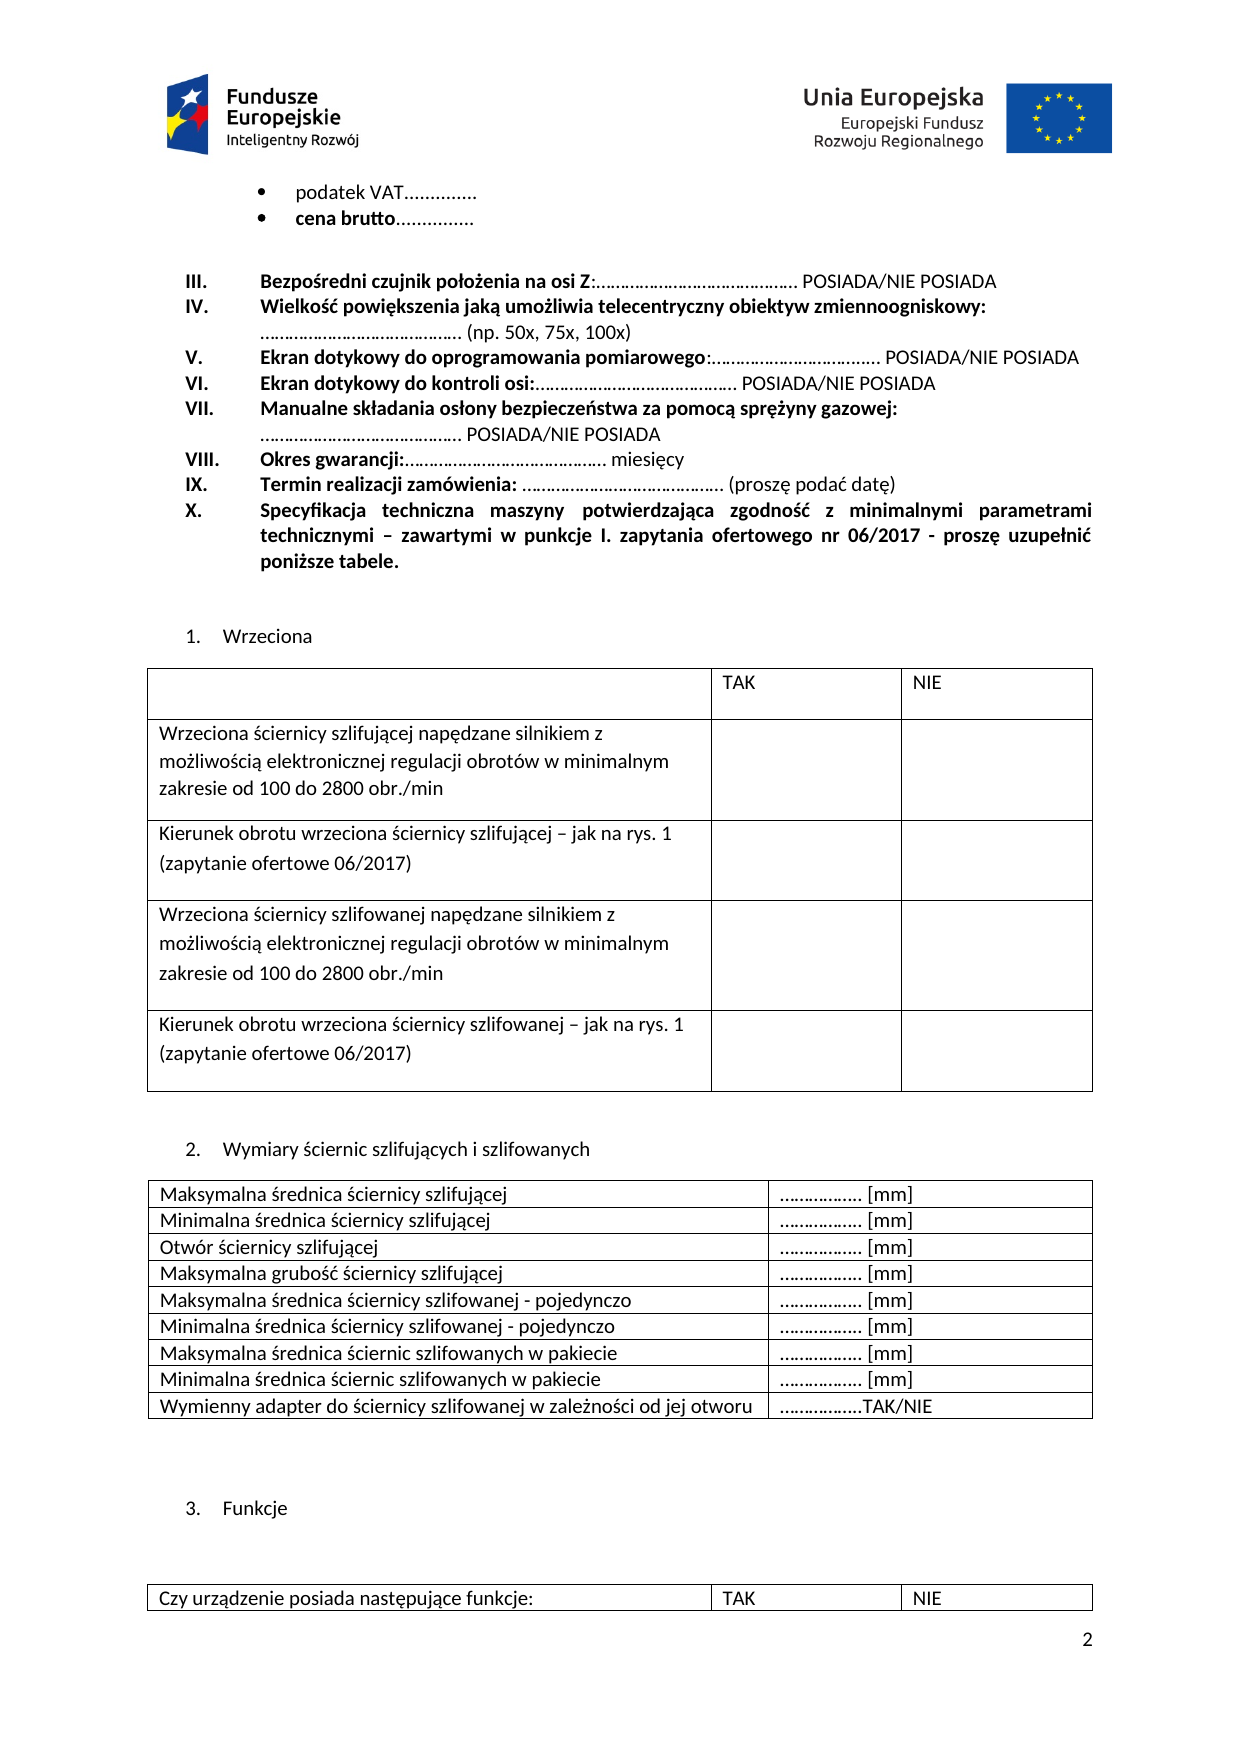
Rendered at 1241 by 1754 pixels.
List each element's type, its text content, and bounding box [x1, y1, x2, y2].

list Funkcje [185, 1496, 1092, 1521]
table_header TAK [712, 669, 901, 719]
picture [785, 62, 1132, 174]
list Wymiary ściernic szlifujących i szlifowanych [185, 1136, 1092, 1161]
table_header [148, 669, 711, 719]
list Specyfikacja techniczna maszyny potwierdzająca zgodność z minimalnymi parametrami technicznymi – zawartymi w punkcje I. zapytania ofertowego nr 06/2017 - proszę uzupełnić poniższe tabele. [185, 497, 1092, 573]
table_cell [902, 901, 1092, 1010]
table_cell Kierunek obrotu wrzeciona ściernicy szlifowanej – jak na rys. 1 (zapytanie ofertowe 06/2017) [148, 1011, 711, 1091]
list cena brutto............... [258, 205, 1092, 230]
list Ekran dotykowy do oprogramowania pomiarowego:…………………………..… POSIADA/NIE POSIADA [185, 344, 1092, 370]
table_cell [902, 720, 1092, 819]
table_cell [712, 720, 901, 819]
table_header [148, 1585, 711, 1610]
table_cell …………….. [mm] [769, 1234, 1092, 1259]
table_cell Wrzeciona ściernicy szlifującej napędzane silnikiem z możliwością elektronicznej regulacji obrotów w minimalnym zakresie od 100 do 2800 obr./min [148, 720, 711, 819]
table_cell Maksymalna średnica ściernic szlifowanych w pakiecie [149, 1340, 768, 1365]
table_cell …………….. [mm] [769, 1208, 1092, 1233]
table_cell …………….. [mm] [769, 1366, 1092, 1392]
table_cell Kierunek obrotu wrzeciona ściernicy szlifującej – jak na rys. 1 (zapytanie ofertowe 06/2017) [148, 821, 711, 900]
table_header TAK [712, 1585, 901, 1610]
list Termin realizacji zamówienia: …………………………………… (proszę podać datę) [185, 472, 1092, 497]
table_cell [712, 901, 901, 1010]
table_cell Wymienny adapter do ściernicy szlifowanej w zależności od jej otworu [149, 1393, 768, 1418]
table_cell [712, 1011, 901, 1091]
table_cell [902, 821, 1092, 900]
list Wielkość powiększenia jaką umożliwia telecentryczny obiektyw zmiennoogniskowy: …………………………………… (np. 50x, 75x, 100x) [185, 294, 1092, 344]
picture [147, 53, 378, 174]
table_cell …………….. [mm] [769, 1261, 1092, 1286]
table_cell …………….. [mm] [769, 1340, 1092, 1365]
table_cell …………….. [mm] [769, 1287, 1092, 1312]
table_cell Minimalna średnica ściernicy szlifowanej - pojedynczo [149, 1314, 768, 1339]
table_cell …………….. [mm] [769, 1314, 1092, 1339]
table_cell [712, 821, 901, 900]
table_cell Minimalna średnica ściernic szlifowanych w pakiecie [149, 1366, 768, 1392]
table_cell Maksymalna średnica ściernicy szlifowanej - pojedynczo [149, 1287, 768, 1312]
list Manualne składania osłony bezpieczeństwa za pomocą sprężyny gazowej: …………………………………… POSIADA/NIE POSIADA [185, 395, 1092, 446]
table_cell Wrzeciona ściernicy szlifowanej napędzane silnikiem z możliwością elektronicznej regulacji obrotów w minimalnym zakresie od 100 do 2800 obr./min [148, 901, 711, 1010]
table_cell Otwór ściernicy szlifującej [149, 1234, 768, 1259]
table_cell Minimalna średnica ściernicy szlifującej [149, 1208, 768, 1233]
table_cell ……………..TAK/NIE [769, 1393, 1092, 1418]
table_header NIE [902, 669, 1092, 719]
table_header NIE [902, 1585, 1092, 1610]
list Ekran dotykowy do kontroli osi:…………………………………… POSIADA/NIE POSIADA [185, 370, 1092, 395]
table_header Maksymalna średnica ściernicy szlifującej [149, 1181, 768, 1207]
table_header …………….. [mm] [769, 1181, 1092, 1207]
table_cell [902, 1011, 1092, 1091]
list Wrzeciona [185, 624, 1092, 649]
list podatek VAT.............. [258, 103, 1092, 205]
table_cell Maksymalna grubość ściernicy szlifującej [149, 1261, 768, 1286]
list Bezpośredni czujnik położenia na osi Z:…………………………………… POSIADA/NIE POSIADA [185, 268, 1092, 294]
list Okres gwarancji:…………………………………… miesięcy [185, 446, 1092, 472]
